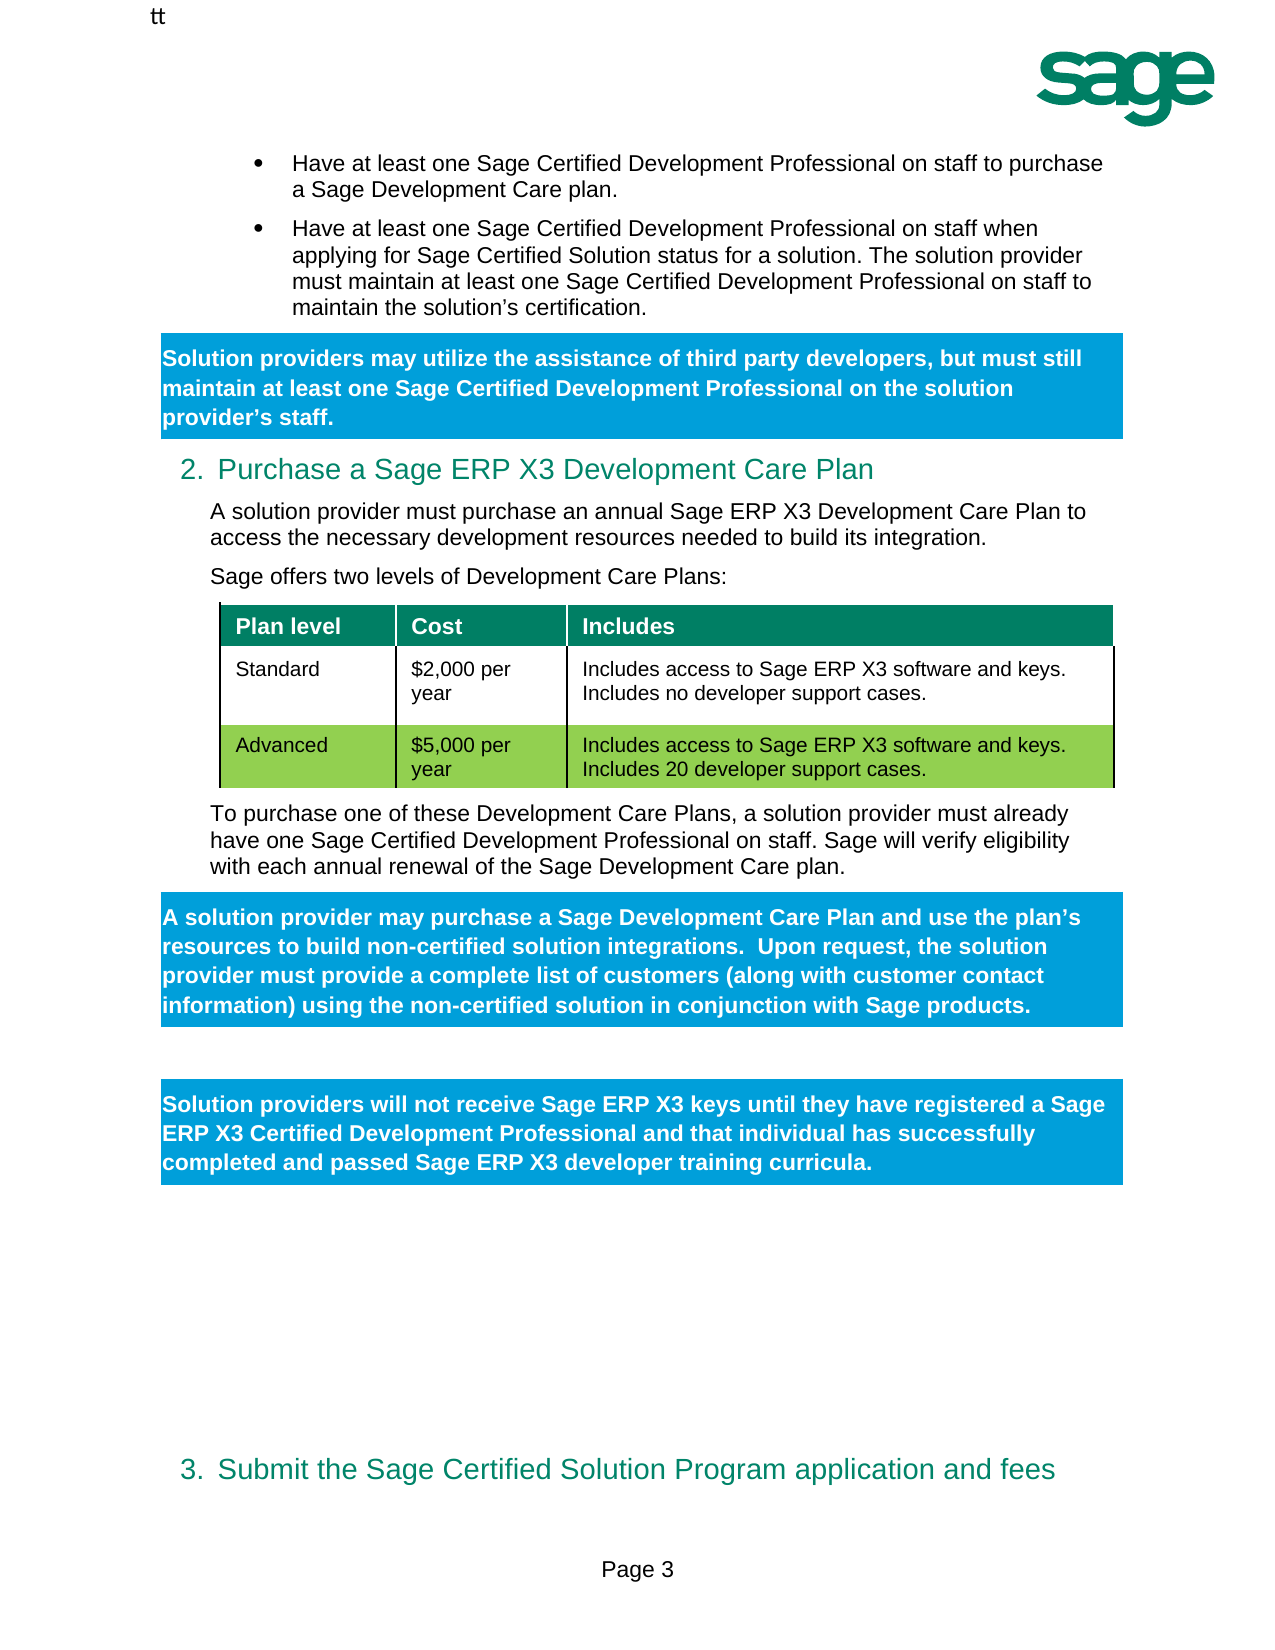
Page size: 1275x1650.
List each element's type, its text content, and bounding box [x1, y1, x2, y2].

text To purchase one of these Development Care Plans, a solution provider must already have one Sage Certified Development Professional on staff. Sage will verify eligibility with each annual renewal of the Sage Development Care plan. [210, 800, 1110, 879]
table_cell Includes access to Sage ERP X3 software and keys. Includes no developer support cases. [568, 650, 1113, 725]
table_cell $2,000 per year [397, 650, 566, 725]
table_header Plan level [221, 605, 395, 646]
list Have at least one Sage Certified Development Professional on staff when applying for Sage Certified Solution status for a solution. The solution provider must maintain at least one Sage Certified Development Professional on staff to maintain the solution’s certification. [254, 215, 1110, 321]
table_cell Includes access to Sage ERP X3 software and keys. Includes 20 developer support cases. [568, 725, 1113, 788]
subtitle Submit the Sage Certified Solution Program application and fees [180, 1452, 1126, 1486]
table_header Cost [397, 605, 566, 646]
table_header Includes [568, 605, 1113, 646]
text A solution provider may purchase a Sage Development Care Plan and use the plan’s resources to build non-certified solution integrations. Upon request, the solution provider must provide a complete list of customers (along with customer contact information) using the non-certified solution in conjunction with Sage products. [162, 893, 1122, 1026]
subtitle Purchase a Sage ERP X3 Development Care Plan [180, 452, 1126, 485]
text Solution providers may utilize the assistance of third party developers, but must still maintain at least one Sage Certified Development Professional on the solution provider’s staff. [162, 334, 1122, 438]
table_cell Standard [221, 650, 395, 725]
table_cell $5,000 per year [397, 725, 566, 788]
table_cell Advanced [221, 725, 395, 788]
text A solution provider must purchase an annual Sage ERP X3 Development Care Plan to access the necessary development resources needed to build its integration. [210, 498, 1110, 551]
list Have at least one Sage Certified Development Professional on staff to purchase a Sage Development Care plan. [254, 150, 1110, 203]
text Sage offers two levels of Development Care Plans: [210, 563, 1110, 589]
text Solution providers will not receive Sage ERP X3 keys until they have registered a Sage ERP X3 Certified Development Professional and that individual has successfully completed and passed Sage ERP X3 developer training curricula. [162, 1080, 1122, 1184]
